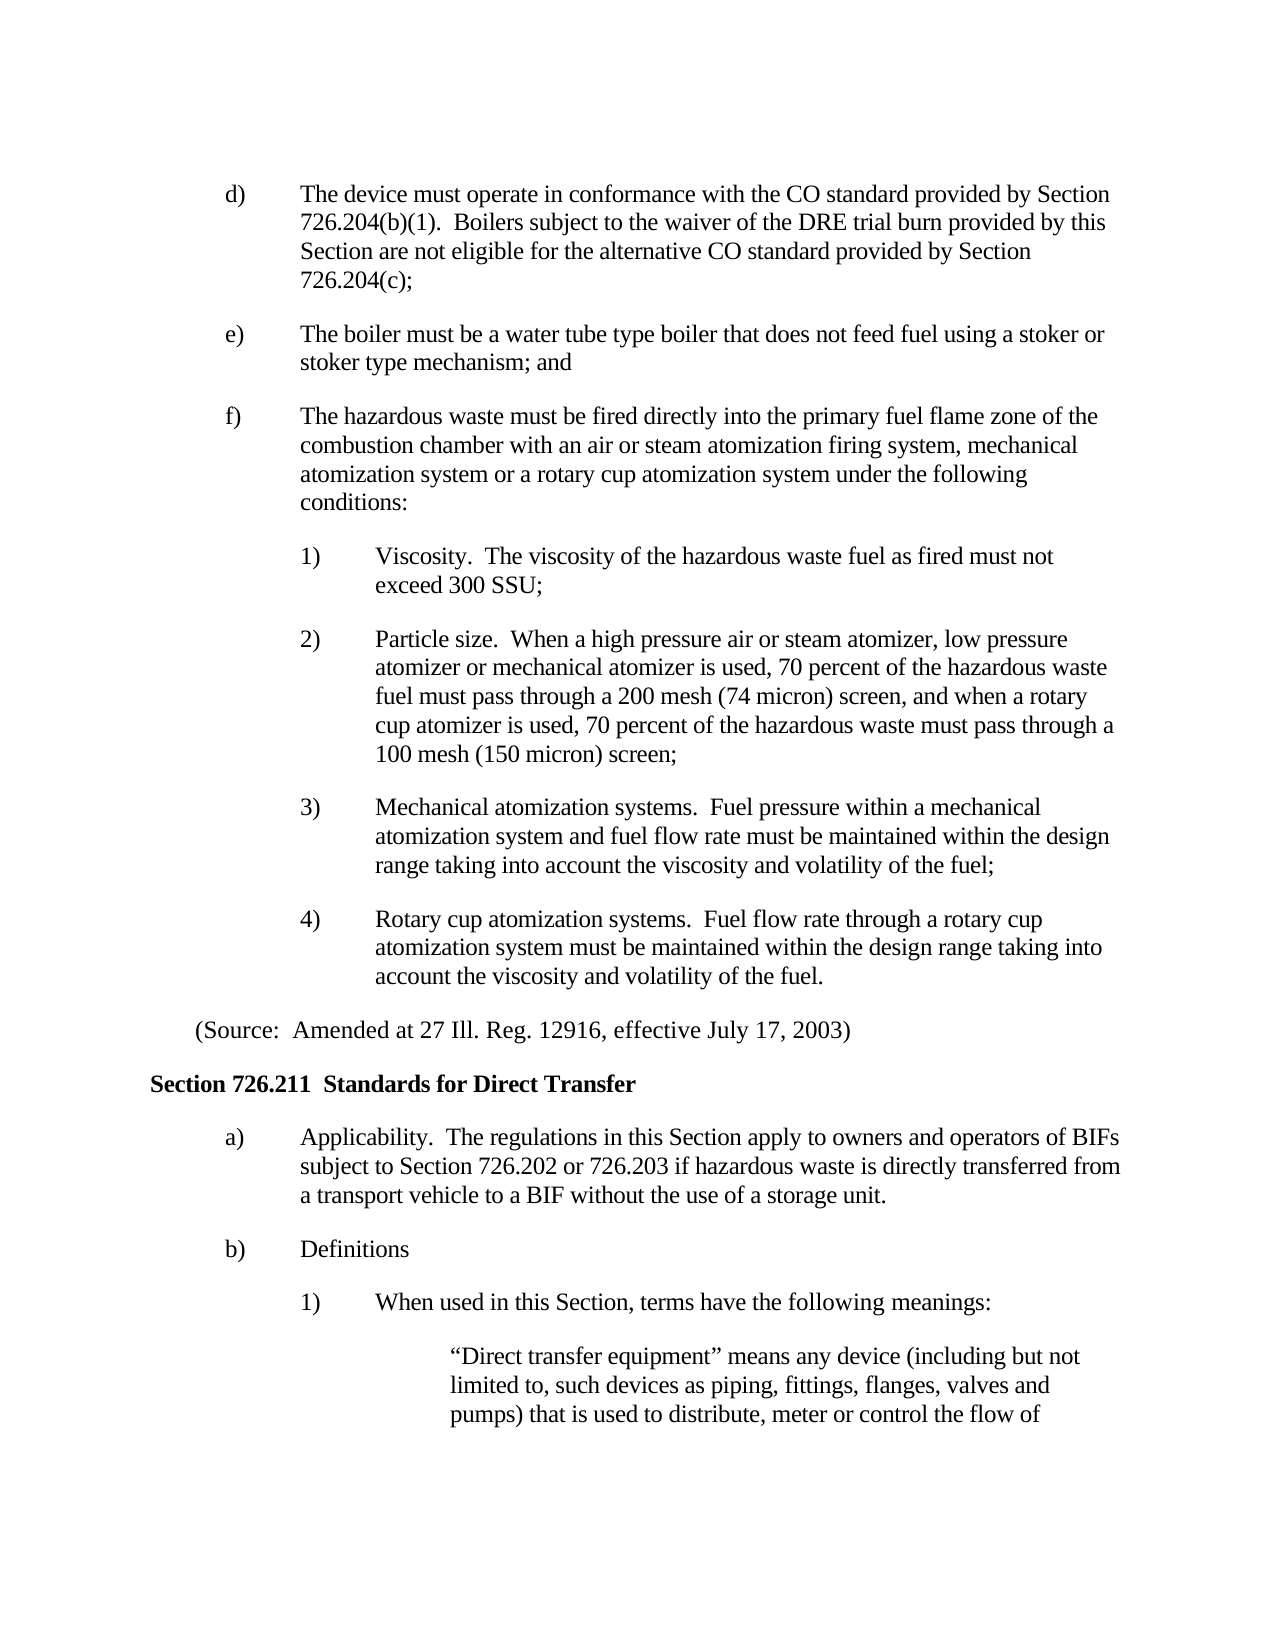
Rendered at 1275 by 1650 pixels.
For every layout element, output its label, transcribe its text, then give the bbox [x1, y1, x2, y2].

text 1) Viscosity. The viscosity of the hazardous waste fuel as fired must not exceed 300 SSU; [300, 541, 1125, 599]
text Section 726.211 Standards for Direct Transfer [150, 1069, 1125, 1097]
text 3) Mechanical atomization systems. Fuel pressure within a mechanical atomization system and fuel flow rate must be maintained within the design range taking into account the viscosity and volatility of the fuel; [300, 792, 1125, 879]
text 1) When used in this Section, terms have the following meanings: [300, 1287, 1125, 1316]
text d) The device must operate in conformance with the CO standard provided by Section 726.204(b)(1). Boilers subject to the waiver of the DRE trial burn provided by this Section are not eligible for the alternative CO standard provided by Section 726.204(c); [225, 179, 1125, 294]
text 4) Rotary cup atomization systems. Fuel flow rate through a rotary cup atomization system must be maintained within the design range taking into account the viscosity and volatility of the fuel. [300, 904, 1125, 990]
text e) The boiler must be a water tube type boiler that does not feed fuel using a stoker or stoker type mechanism; and [225, 319, 1125, 376]
text (Source: Amended at 27 Ill. Reg. 12916, effective July 17, 2003) [195, 1015, 1125, 1044]
text 2) Particle size. When a high pressure air or steam atomizer, low pressure atomizer or mechanical atomizer is used, 70 percent of the hazardous waste fuel must pass through a 200 mesh (74 micron) screen, and when a rotary cup atomizer is used, 70 percent of the hazardous waste must pass through a 100 mesh (150 micron) screen; [300, 624, 1125, 767]
text a) Applicability. The regulations in this Section apply to owners and operators of BIFs subject to Section 726.202 or 726.203 if hazardous waste is directly transferred from a transport vehicle to a BIF without the use of a storage unit. [225, 1122, 1125, 1209]
text f) The hazardous waste must be fired directly into the primary fuel flame zone of the combustion chamber with an air or steam atomization firing system, mechanical atomization system or a rotary cup atomization system under the following conditions: [225, 401, 1125, 516]
text b) Definitions [225, 1234, 1125, 1262]
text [450, 1341, 1125, 1427]
